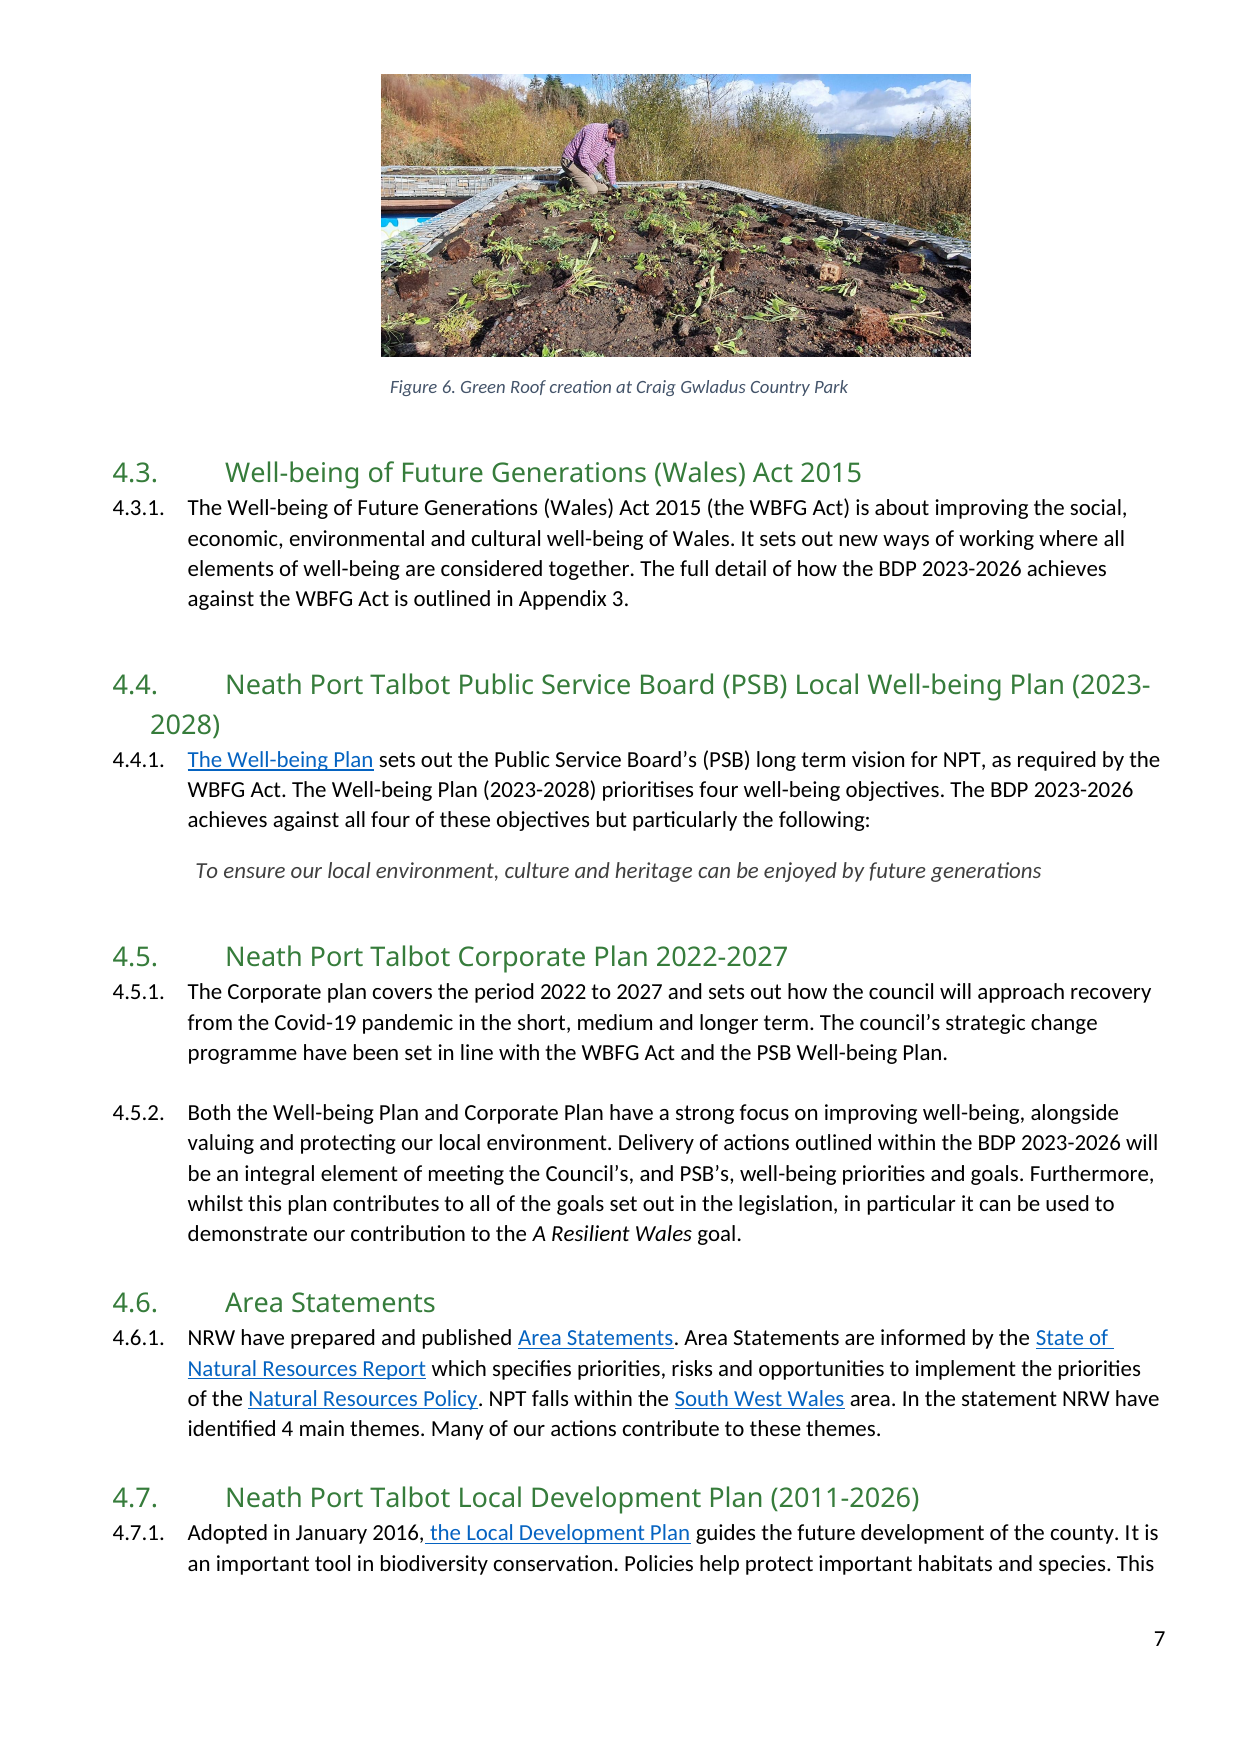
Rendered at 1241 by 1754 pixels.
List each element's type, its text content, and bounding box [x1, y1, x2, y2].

list The Well-being of Future Generations (Wales) Act 2015 (the WBFG Act) is about improving the social, economic, environmental and cultural well-being of Wales. It sets out new ways of working where all elements of well-being are considered together. The full detail of how the BDP 2023-2026 achieves against the WBFG Act is outlined in Appendix 3. [112, 493, 1165, 612]
subtitle Area Statements [112, 1284, 1165, 1321]
list The Well-being Plan sets out the Public Service Board’s (PSB) long term vision for NPT, as required by the WBFG Act. The Well-being Plan (2023-2028) prioritises four well-being objectives. The BDP 2023-2026 achieves against all four of these objectives but particularly the following: [112, 745, 1165, 833]
subtitle Neath Port Talbot Public Service Board (PSB) Local Well-being Plan (2023-2028) [112, 665, 1165, 742]
subtitle Well-being of Future Generations (Wales) Act 2015 [112, 454, 1165, 491]
picture [381, 74, 971, 357]
subtitle Neath Port Talbot Local Development Plan (2011-2026) [112, 1479, 1165, 1516]
list NRW have prepared and published Area Statements. Area Statements are informed by the State of Natural Resources Report which specifies priorities, risks and opportunities to implement the priorities of the Natural Resources Policy. NPT falls within the South West Wales area. In the statement NRW have identified 4 main themes. Many of our actions contribute to these themes. [112, 1323, 1165, 1442]
list Both the Well-being Plan and Corporate Plan have a strong focus on improving well-being, alongside valuing and protecting our local environment. Delivery of actions outlined within the BDP 2023-2026 will be an integral element of meeting the Council’s, and PSB’s, well-being priorities and goals. Furthermore, whilst this plan contributes to all of the goals set out in the legislation, in particular it can be used to demonstrate our contribution to the A Resilient Wales goal. [112, 1098, 1165, 1247]
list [112, 1518, 1165, 1577]
text To ensure our local environment, culture and heritage can be enjoyed by future generations [165, 856, 1075, 884]
subtitle Neath Port Talbot Corporate Plan 2022-2027 [112, 938, 1165, 974]
list The Corporate plan covers the period 2022 to 2027 and sets out how the council will approach recovery from the Covid-19 pandemic in the short, medium and longer term. The council’s strategic change programme have been set in line with the WBFG Act and the PSB Well-being Plan. [112, 977, 1165, 1066]
